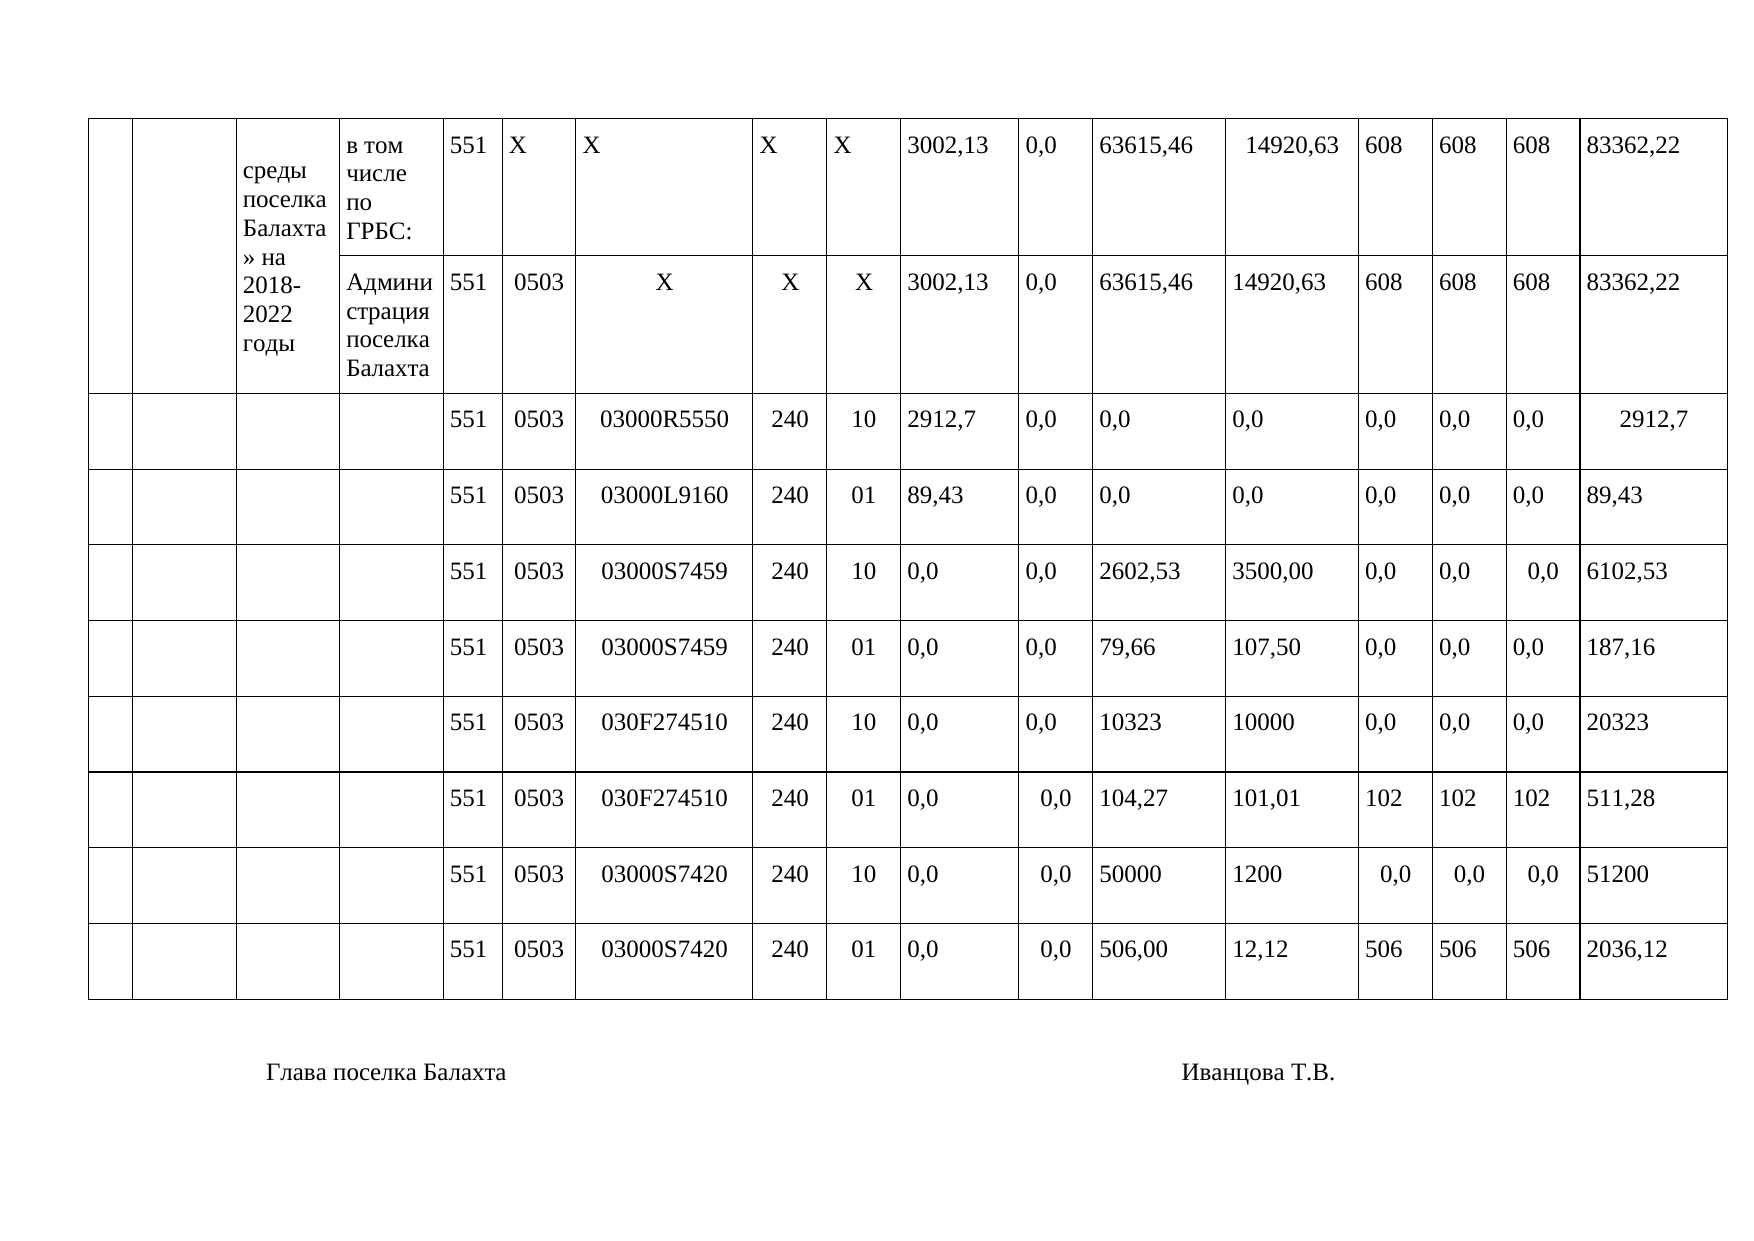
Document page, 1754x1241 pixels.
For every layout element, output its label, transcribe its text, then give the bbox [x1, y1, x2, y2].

table_cell 102 [1433, 773, 1506, 847]
table_cell 0,0 [1019, 621, 1092, 696]
table_cell 0,0 [1019, 924, 1092, 998]
table_cell 63615,46 [1093, 256, 1225, 393]
table_cell 551 [444, 256, 502, 393]
table_cell 89,43 [1581, 470, 1727, 544]
table_cell 0,0 [1359, 621, 1432, 696]
table_cell 2602,53 [1093, 545, 1225, 620]
table_cell [237, 697, 339, 771]
table_cell 240 [753, 697, 826, 771]
table_cell 0,0 [1359, 394, 1432, 468]
table_cell 0,0 [1507, 848, 1579, 923]
table_cell 10 [827, 545, 900, 620]
table_cell 104,27 [1093, 773, 1225, 847]
text Глава поселка Балахта Иванцова Т.В. [266, 1057, 1669, 1086]
table_cell 608 [1507, 256, 1579, 393]
table_cell 0,0 [1019, 545, 1092, 620]
table_cell 511,28 [1581, 773, 1727, 847]
table_cell [133, 394, 236, 468]
table_cell 1200 [1226, 848, 1358, 923]
table_cell 0,0 [1093, 394, 1225, 468]
table_cell [89, 848, 132, 923]
table_cell [340, 470, 443, 544]
table_cell 551 [444, 924, 502, 998]
table_cell [340, 773, 443, 847]
table_cell [237, 545, 339, 620]
table_cell 608 [1507, 119, 1579, 255]
table_cell 0,0 [901, 773, 1018, 847]
table_cell Х [827, 119, 900, 255]
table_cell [133, 119, 236, 393]
table_cell 0,0 [1226, 394, 1358, 468]
table_cell 0,0 [1019, 470, 1092, 544]
table_cell 0,0 [1433, 470, 1506, 544]
table_cell 10 [827, 848, 900, 923]
table_cell 506 [1359, 924, 1432, 998]
table_cell 3002,13 [901, 256, 1018, 393]
table_cell [340, 545, 443, 620]
table_cell [89, 697, 132, 771]
table_cell 0,0 [1093, 470, 1225, 544]
table_cell 0503 [503, 773, 575, 847]
table_cell 240 [753, 924, 826, 998]
table_cell в том числе по ГРБС: [340, 119, 443, 255]
table_cell [133, 697, 236, 771]
table_cell 551 [444, 470, 502, 544]
table_cell 2036,12 [1581, 924, 1727, 998]
table_cell 0,0 [1359, 848, 1432, 923]
table_cell 608 [1433, 256, 1506, 393]
table_cell 0,0 [1019, 256, 1092, 393]
table_cell 0503 [503, 545, 575, 620]
table_cell [133, 848, 236, 923]
table_cell 0,0 [1019, 394, 1092, 468]
table_cell 551 [444, 848, 502, 923]
table_cell 030F274510 [576, 697, 752, 771]
table_cell 0,0 [1507, 545, 1579, 620]
table_cell 03000S7459 [576, 621, 752, 696]
table_cell 0,0 [1359, 470, 1432, 544]
table_cell [133, 470, 236, 544]
table_cell 551 [444, 545, 502, 620]
table_cell 03000S7459 [576, 545, 752, 620]
table_cell 0503 [503, 697, 575, 771]
table_cell 0503 [503, 470, 575, 544]
table_cell 240 [753, 621, 826, 696]
table_cell 6102,53 [1581, 545, 1727, 620]
table_cell 551 [444, 119, 502, 255]
table_cell [89, 470, 132, 544]
table_cell 0503 [503, 924, 575, 998]
table_cell 01 [827, 924, 900, 998]
table_cell 0,0 [1507, 470, 1579, 544]
table_cell 3500,00 [1226, 545, 1358, 620]
table_cell 240 [753, 848, 826, 923]
table_cell 03000L9160 [576, 470, 752, 544]
table_cell 0,0 [1433, 394, 1506, 468]
table_cell 03000S7420 [576, 848, 752, 923]
table_cell Х [576, 256, 752, 393]
table_cell [89, 394, 132, 468]
table_cell 0,0 [1019, 119, 1092, 255]
table_cell 63615,46 [1093, 119, 1225, 255]
table_cell [237, 394, 339, 468]
table_cell Администрация поселка Балахта [340, 256, 443, 393]
table_cell 01 [827, 773, 900, 847]
table_cell 551 [444, 697, 502, 771]
table_cell 14920,63 [1226, 119, 1358, 255]
table_cell 0,0 [901, 545, 1018, 620]
table_cell 0,0 [1019, 848, 1092, 923]
table_cell [133, 773, 236, 847]
table_cell 0,0 [1433, 621, 1506, 696]
table_cell 03000S7420 [576, 924, 752, 998]
table_cell [133, 545, 236, 620]
table_cell 030F274510 [576, 773, 752, 847]
table_cell 10000 [1226, 697, 1358, 771]
table_cell 79,66 [1093, 621, 1225, 696]
table_cell [133, 621, 236, 696]
table_cell 01 [827, 470, 900, 544]
table_cell 608 [1433, 119, 1506, 255]
table_cell 03000R5550 [576, 394, 752, 468]
table_cell 0503 [503, 621, 575, 696]
table_cell 506 [1507, 924, 1579, 998]
table_cell 551 [444, 394, 502, 468]
table_cell 0,0 [901, 848, 1018, 923]
table_cell 0,0 [1226, 470, 1358, 544]
table_cell 51200 [1581, 848, 1727, 923]
table_cell [89, 773, 132, 847]
table_cell [237, 924, 339, 998]
table_cell Х [827, 256, 900, 393]
table_cell 2912,7 [1581, 394, 1727, 468]
table_cell 89,43 [901, 470, 1018, 544]
table_cell 240 [753, 545, 826, 620]
table_cell 506 [1433, 924, 1506, 998]
table_cell 0,0 [1433, 545, 1506, 620]
table_cell 12,12 [1226, 924, 1358, 998]
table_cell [237, 119, 339, 393]
table_cell [340, 394, 443, 468]
table_cell 0,0 [901, 924, 1018, 998]
table_cell 240 [753, 394, 826, 468]
table_cell 608 [1359, 256, 1432, 393]
table_cell Х [753, 256, 826, 393]
table_cell [89, 621, 132, 696]
table_cell 240 [753, 470, 826, 544]
table_cell 10 [827, 697, 900, 771]
table_cell 3002,13 [901, 119, 1018, 255]
table_cell [133, 924, 236, 998]
table_cell 0,0 [1359, 545, 1432, 620]
table_cell Х [576, 119, 752, 255]
table_cell 506,00 [1093, 924, 1225, 998]
table_cell 83362,22 [1581, 119, 1727, 255]
table_cell 0,0 [901, 697, 1018, 771]
table_cell [340, 697, 443, 771]
table_cell 1 [89, 119, 132, 393]
table_cell 20323 [1581, 697, 1727, 771]
table_cell [340, 924, 443, 998]
table_cell 01 [827, 621, 900, 696]
table_cell 0,0 [1433, 848, 1506, 923]
table_cell Х [753, 119, 826, 255]
table_cell 187,16 [1581, 621, 1727, 696]
table_cell [89, 924, 132, 998]
table_cell 0,0 [1019, 697, 1092, 771]
table_cell 10323 [1093, 697, 1225, 771]
table_cell 83362,22 [1581, 256, 1727, 393]
table_cell 10 [827, 394, 900, 468]
table_cell [237, 470, 339, 544]
table_cell 107,50 [1226, 621, 1358, 696]
table_cell 0,0 [901, 621, 1018, 696]
table_cell [340, 848, 443, 923]
table_cell 0503 [503, 848, 575, 923]
table_cell 102 [1507, 773, 1579, 847]
table_cell 0,0 [1359, 697, 1432, 771]
table_cell 551 [444, 773, 502, 847]
table_cell [89, 545, 132, 620]
table_cell [237, 621, 339, 696]
table_cell 0,0 [1507, 394, 1579, 468]
table_cell [237, 848, 339, 923]
table_cell [237, 773, 339, 847]
table_cell 0,0 [1507, 621, 1579, 696]
table_cell 0503 [503, 256, 575, 393]
table_cell 0503 [503, 394, 575, 468]
table_cell 0,0 [1433, 697, 1506, 771]
table_cell 102 [1359, 773, 1432, 847]
table_cell 608 [1359, 119, 1432, 255]
table_cell 551 [444, 621, 502, 696]
table_cell 2912,7 [901, 394, 1018, 468]
table_cell 240 [753, 773, 826, 847]
table_cell 0,0 [1019, 773, 1092, 847]
table_cell 0,0 [1507, 697, 1579, 771]
table_cell 50000 [1093, 848, 1225, 923]
table_cell 101,01 [1226, 773, 1358, 847]
table_cell [340, 621, 443, 696]
table_cell 14920,63 [1226, 256, 1358, 393]
table_cell Х [503, 119, 575, 255]
